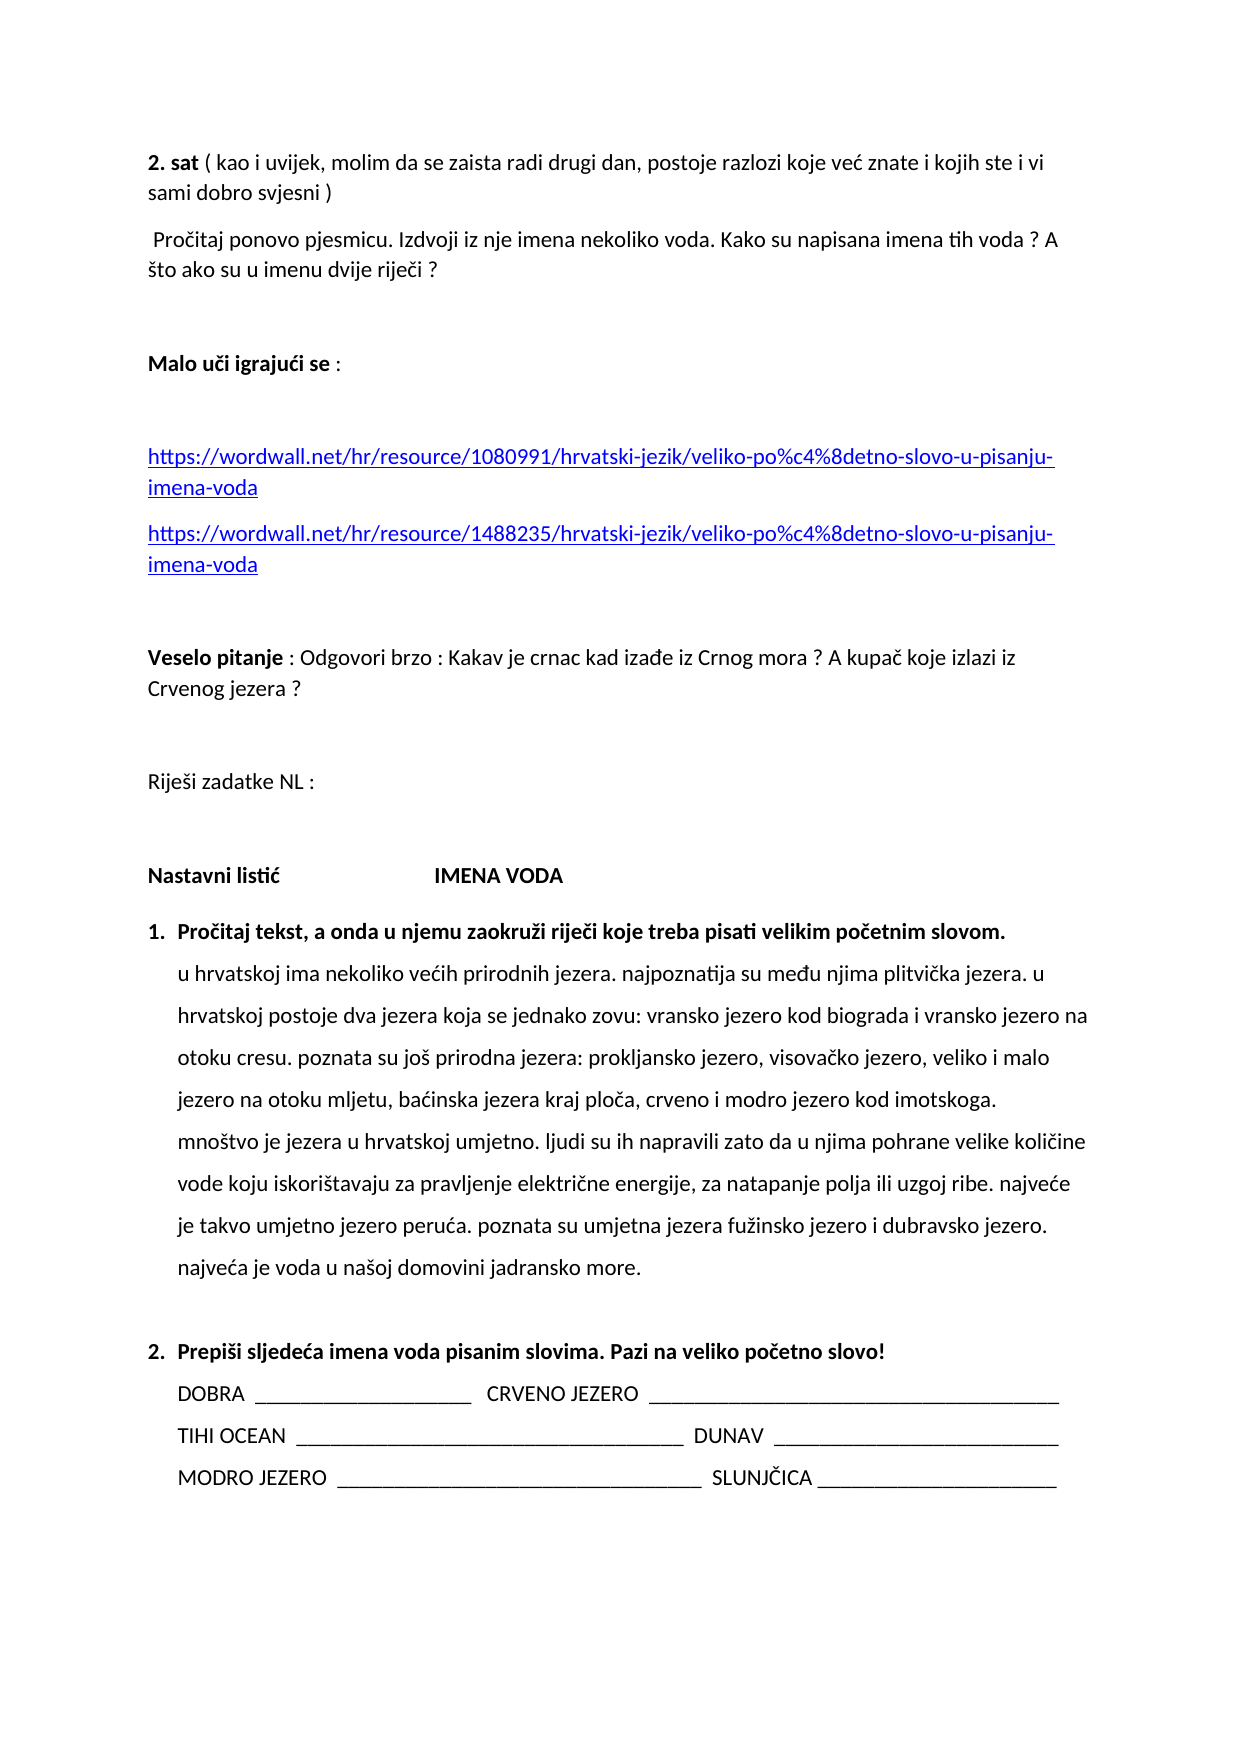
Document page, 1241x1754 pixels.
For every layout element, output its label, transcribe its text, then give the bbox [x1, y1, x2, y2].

text najveća je voda u našoj domovini jadransko more. [148, 1253, 1093, 1281]
text 2. sat ( kao i uvijek, molim da se zaista radi drugi dan, postoje razlozi koje već znate i kojih ste i vi sami dobro svjesni ) [148, 148, 1093, 206]
text Malo uči igrajući se : [148, 349, 1093, 377]
text Nastavni listić IMENA VODA [148, 861, 1093, 889]
text 1. Pročitaj tekst, a onda u njemu zaokruži riječi koje treba pisati velikim početnim slovom. [148, 917, 1093, 945]
text MODRO JEZERO ________________________________ SLUNJČICA _____________________ [148, 1463, 1093, 1491]
text u hrvatskoj ima nekoliko većih prirodnih jezera. najpoznatija su među njima plitvička jezera. u hrvatskoj postoje dva jezera koja se jednako zovu: vransko jezero kod biograda i vransko jezero na otoku cresu. poznata su još prirodna jezera: prokljansko jezero, visovačko jezero, veliko i malo jezero na otoku mljetu, baćinska jezera kraj ploča, crveno i modro jezero kod imotskoga. [148, 959, 1093, 1113]
text Riješi zadatke NL : [148, 767, 1093, 795]
text Veselo pitanje : Odgovori brzo : Kakav je crnac kad izađe iz Crnog mora ? A kupač koje izlazi iz Crvenog jezera ? [148, 643, 1093, 702]
text DOBRA ___________________ CRVENO JEZERO ____________________________________ [148, 1379, 1093, 1407]
text https://wordwall.net/hr/resource/1488235/hrvatski-jezik/veliko-po%c4%8detno-slovo-u-pisanju-imena-voda [148, 519, 1093, 578]
text https://wordwall.net/hr/resource/1080991/hrvatski-jezik/veliko-po%c4%8detno-slovo-u-pisanju-imena-voda [148, 442, 1093, 501]
text 2. Prepiši sljedeća imena voda pisanim slovima. Pazi na veliko početno slovo! [148, 1337, 1093, 1365]
text TIHI OCEAN __________________________________ DUNAV _________________________ [148, 1421, 1093, 1449]
text Pročitaj ponovo pjesmicu. Izdvoji iz nje imena nekoliko voda. Kako su napisana imena tih voda ? A što ako su u imenu dvije riječi ? [148, 225, 1093, 283]
text mnoštvo je jezera u hrvatskoj umjetno. ljudi su ih napravili zato da u njima pohrane velike količine vode koju iskorištavaju za pravljenje električne energije, za natapanje polja ili uzgoj ribe. najveće je takvo umjetno jezero peruća. poznata su umjetna jezera fužinsko jezero i dubravsko jezero. [148, 1127, 1093, 1239]
